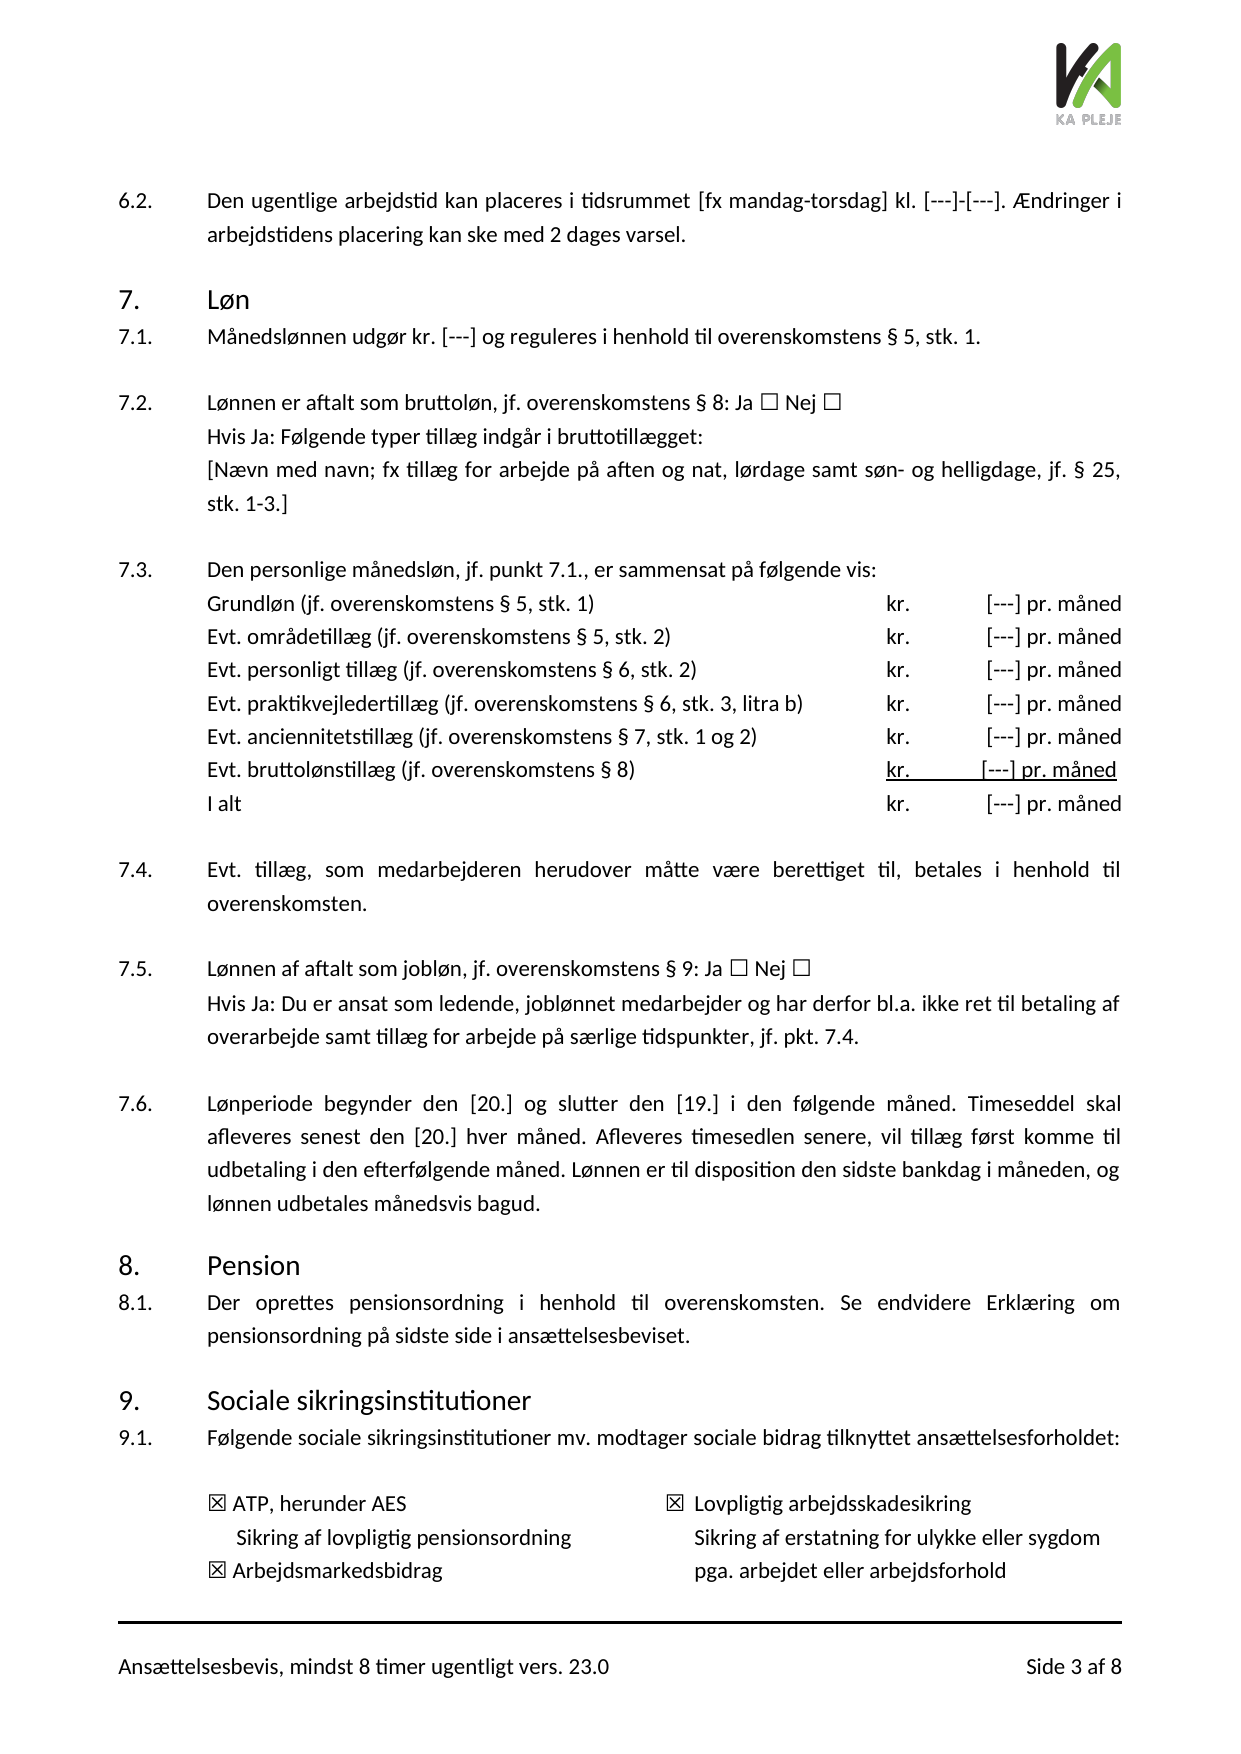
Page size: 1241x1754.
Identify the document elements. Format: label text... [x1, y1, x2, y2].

list Sociale sikringsinstitutioner [118, 1382, 1122, 1418]
list I alt kr. [---] pr. måned [207, 783, 1122, 817]
list Den personlige månedsløn, jf. punkt 7.1., er sammensat på følgende vis: [118, 550, 1122, 583]
list Lønperiode begynder den [20.] og slutter den [19.] i den følgende måned. Timeseddel skal afleveres senest den [20.] hver måned. Afleveres timesedlen senere, vil tillæg først komme til udbetaling i den efterfølgende måned. Lønnen er til disposition den sidste bankdag i måneden, og lønnen udbetales månedsvis bagud. [118, 1083, 1122, 1217]
picture [1056, 43, 1121, 125]
list Evt. personligt tillæg (jf. overenskomstens § 6, stk. 2) kr. [---] pr. måned [207, 650, 1122, 683]
list Løn [118, 281, 1122, 317]
list Lønnen er aftalt som bruttoløn, jf. overenskomstens § 8: Ja Nej [118, 383, 1122, 417]
list Sikring af lovpligtig pensionsordning Sikring af erstatning for ulykke eller sygdom [207, 1518, 1122, 1551]
list Hvis Ja: Du er ansat som ledende, joblønnet medarbejder og har derfor bl.a. ikke ret til betaling af overarbejde samt tillæg for arbejde på særlige tidspunkter, jf. pkt. 7.4. [207, 983, 1122, 1050]
list Evt. praktikvejledertillæg (jf. overenskomstens § 6, stk. 3, litra b) kr. [---] pr. måned [207, 683, 1122, 717]
list Den ugentlige arbejdstid kan placeres i tidsrummet [fx mandag-torsdag] kl. [---]-[---]. Ændringer i arbejdstidens placering kan ske med 2 dages varsel. [118, 181, 1122, 248]
list ATP, herunder AES Lovpligtig arbejdsskadesikring [207, 1485, 1122, 1518]
list Evt. områdetillæg (jf. overenskomstens § 5, stk. 2) kr. [---] pr. måned [207, 617, 1122, 650]
list Månedslønnen udgør kr. [---] og reguleres i henhold til overenskomstens § 5, stk. 1. [118, 317, 1122, 350]
list Arbejdsmarkedsbidrag pga. arbejdet eller arbejdsforhold [207, 1551, 1122, 1585]
list Lønnen af aftalt som jobløn, jf. overenskomstens § 9: Ja Nej [118, 950, 1122, 983]
list Grundløn (jf. overenskomstens § 5, stk. 1) kr. [---] pr. måned [207, 583, 1122, 617]
list Evt. tillæg, som medarbejderen herudover måtte være berettiget til, betales i henhold til overenskomsten. [118, 850, 1122, 917]
list Der oprettes pensionsordning i henhold til overenskomsten. Se endvidere Erklæring om pensionsordning på sidste side i ansættelsesbeviset. [118, 1282, 1122, 1349]
list Hvis Ja: Følgende typer tillæg indgår i bruttotillægget: [207, 417, 1122, 450]
list Evt. anciennitetstillæg (jf. overenskomstens § 7, stk. 1 og 2) kr. [---] pr. måned [207, 717, 1122, 750]
list Følgende sociale sikringsinstitutioner mv. modtager sociale bidrag tilknyttet ansættelsesforholdet: [118, 1418, 1122, 1485]
list Evt. bruttolønstillæg (jf. overenskomstens § 8) kr. [---] pr. måned [207, 750, 1122, 783]
list Pension [118, 1247, 1122, 1282]
list [Nævn med navn; fx tillæg for arbejde på aften og nat, lørdage samt søn- og helligdage, jf. § 25, stk. 1-3.] [207, 450, 1122, 517]
